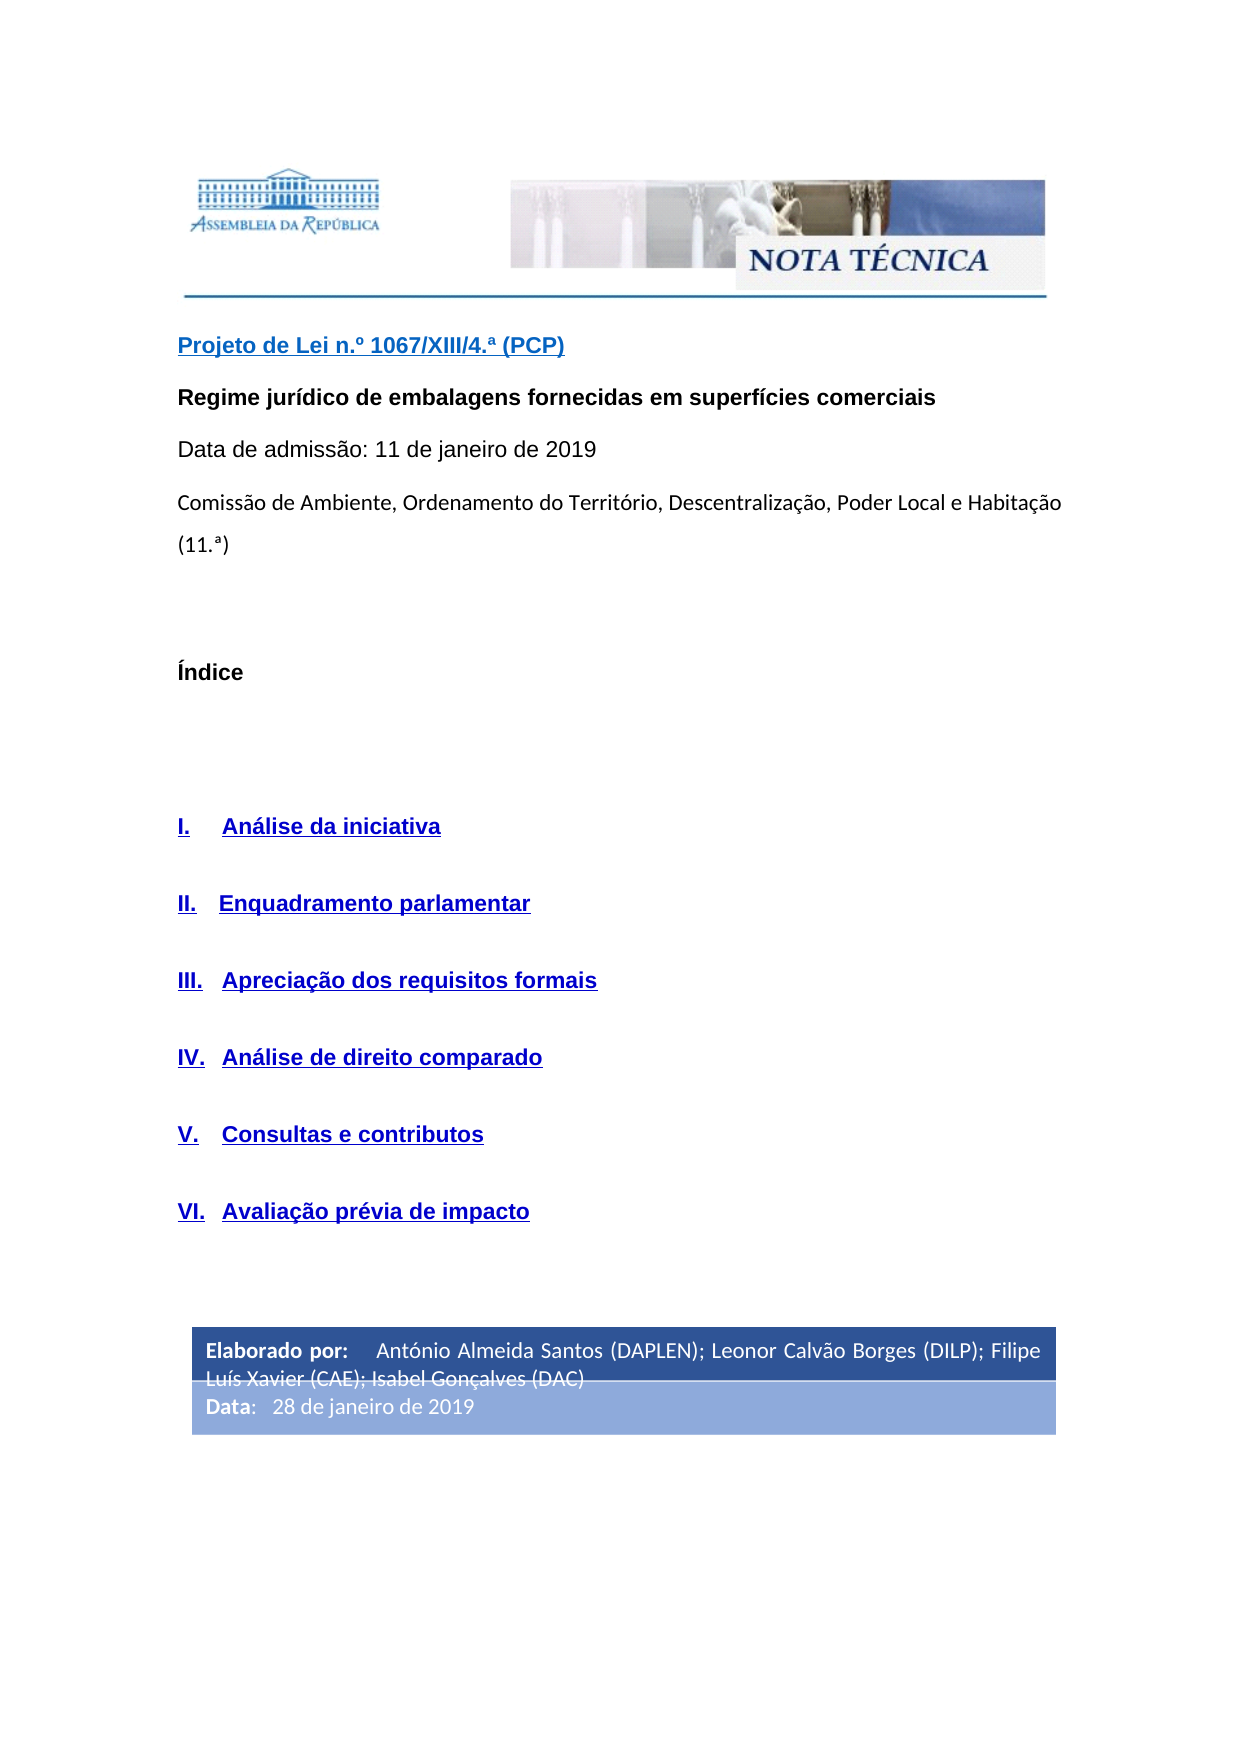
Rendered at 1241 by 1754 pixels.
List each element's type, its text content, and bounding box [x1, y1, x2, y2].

text Data de admissão: 11 de janeiro de 2019 [177, 436, 1063, 462]
text I. Análise da iniciativa [177, 813, 1063, 839]
picture [192, 1327, 1056, 1438]
text Índice [177, 659, 1045, 686]
text IV. Análise de direito comparado [177, 1044, 1063, 1071]
picture [177, 162, 1053, 307]
text VI. Avaliação prévia de impacto [177, 1198, 1063, 1224]
text V. Consultas e contributos [177, 1121, 1063, 1147]
text III. Apreciação dos requisitos formais [177, 967, 1063, 993]
text Regime jurídico de embalagens fornecidas em superfícies comerciais [177, 384, 1063, 410]
text II. Enquadramento parlamentar [177, 890, 1063, 917]
